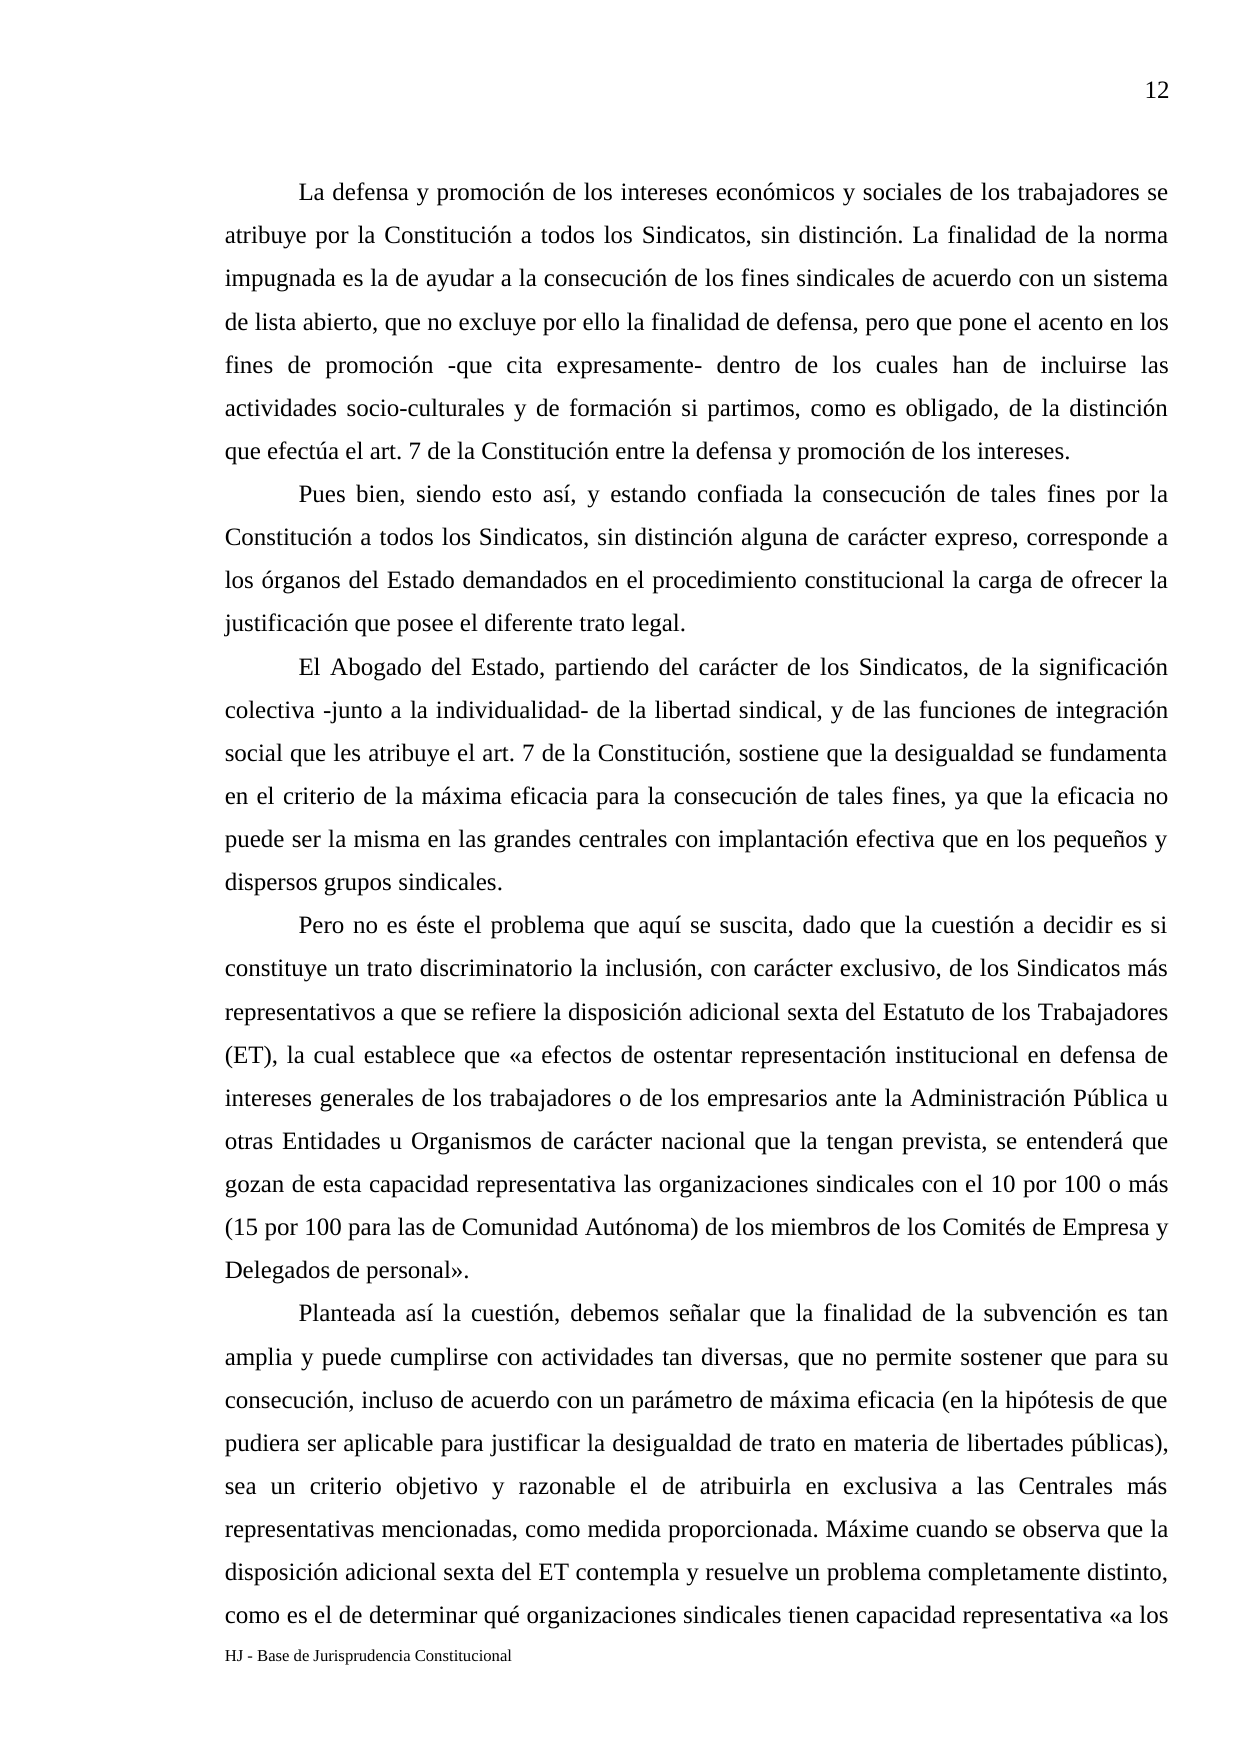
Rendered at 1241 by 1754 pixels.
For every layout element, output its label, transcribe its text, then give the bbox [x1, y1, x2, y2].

text Pues bien, siendo esto así, y estando confiada la consecución de tales fines por la Constitución a todos los Sindicatos, sin distinción alguna de carácter expreso, corresponde a los órganos del Estado demandados en el procedimiento constitucional la carga de ofrecer la justificación que posee el diferente trato legal. [224, 479, 1169, 637]
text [224, 1298, 1169, 1629]
text Pero no es éste el problema que aquí se suscita, dado que la cuestión a decidir es si constituye un trato discriminatorio la inclusión, con carácter exclusivo, de los Sindicatos más representativos a que se refiere la disposición adicional sexta del Estatuto de los Trabajadores (ET), la cual establece que «a efectos de ostentar representación institucional en defensa de intereses generales de los trabajadores o de los empresarios ante la Administración Pública u otras Entidades u Organismos de carácter nacional que la tengan prevista, se entenderá que gozan de esta capacidad representativa las organizaciones sindicales con el 10 por 100 o más (15 por 100 para las de Comunidad Autónoma) de los miembros de los Comités de Empresa y Delegados de personal». [224, 910, 1169, 1284]
text La defensa y promoción de los intereses económicos y sociales de los trabajadores se atribuye por la Constitución a todos los Sindicatos, sin distinción. La finalidad de la norma impugnada es la de ayudar a la consecución de los fines sindicales de acuerdo con un sistema de lista abierto, que no excluye por ello la finalidad de defensa, pero que pone el acento en los fines de promoción -que cita expresamente- dentro de los cuales han de incluirse las actividades socio-culturales y de formación si partimos, como es obligado, de la distinción que efectúa el art. 7 de la Constitución entre la defensa y promoción de los intereses. [224, 177, 1169, 465]
text El Abogado del Estado, partiendo del carácter de los Sindicatos, de la significación colectiva -junto a la individualidad- de la libertad sindical, y de las funciones de integración social que les atribuye el art. 7 de la Constitución, sostiene que la desigualdad se fundamenta en el criterio de la máxima eficacia para la consecución de tales fines, ya que la eficacia no puede ser la misma en las grandes centrales con implantación efectiva que en los pequeños y dispersos grupos sindicales. [224, 652, 1169, 896]
